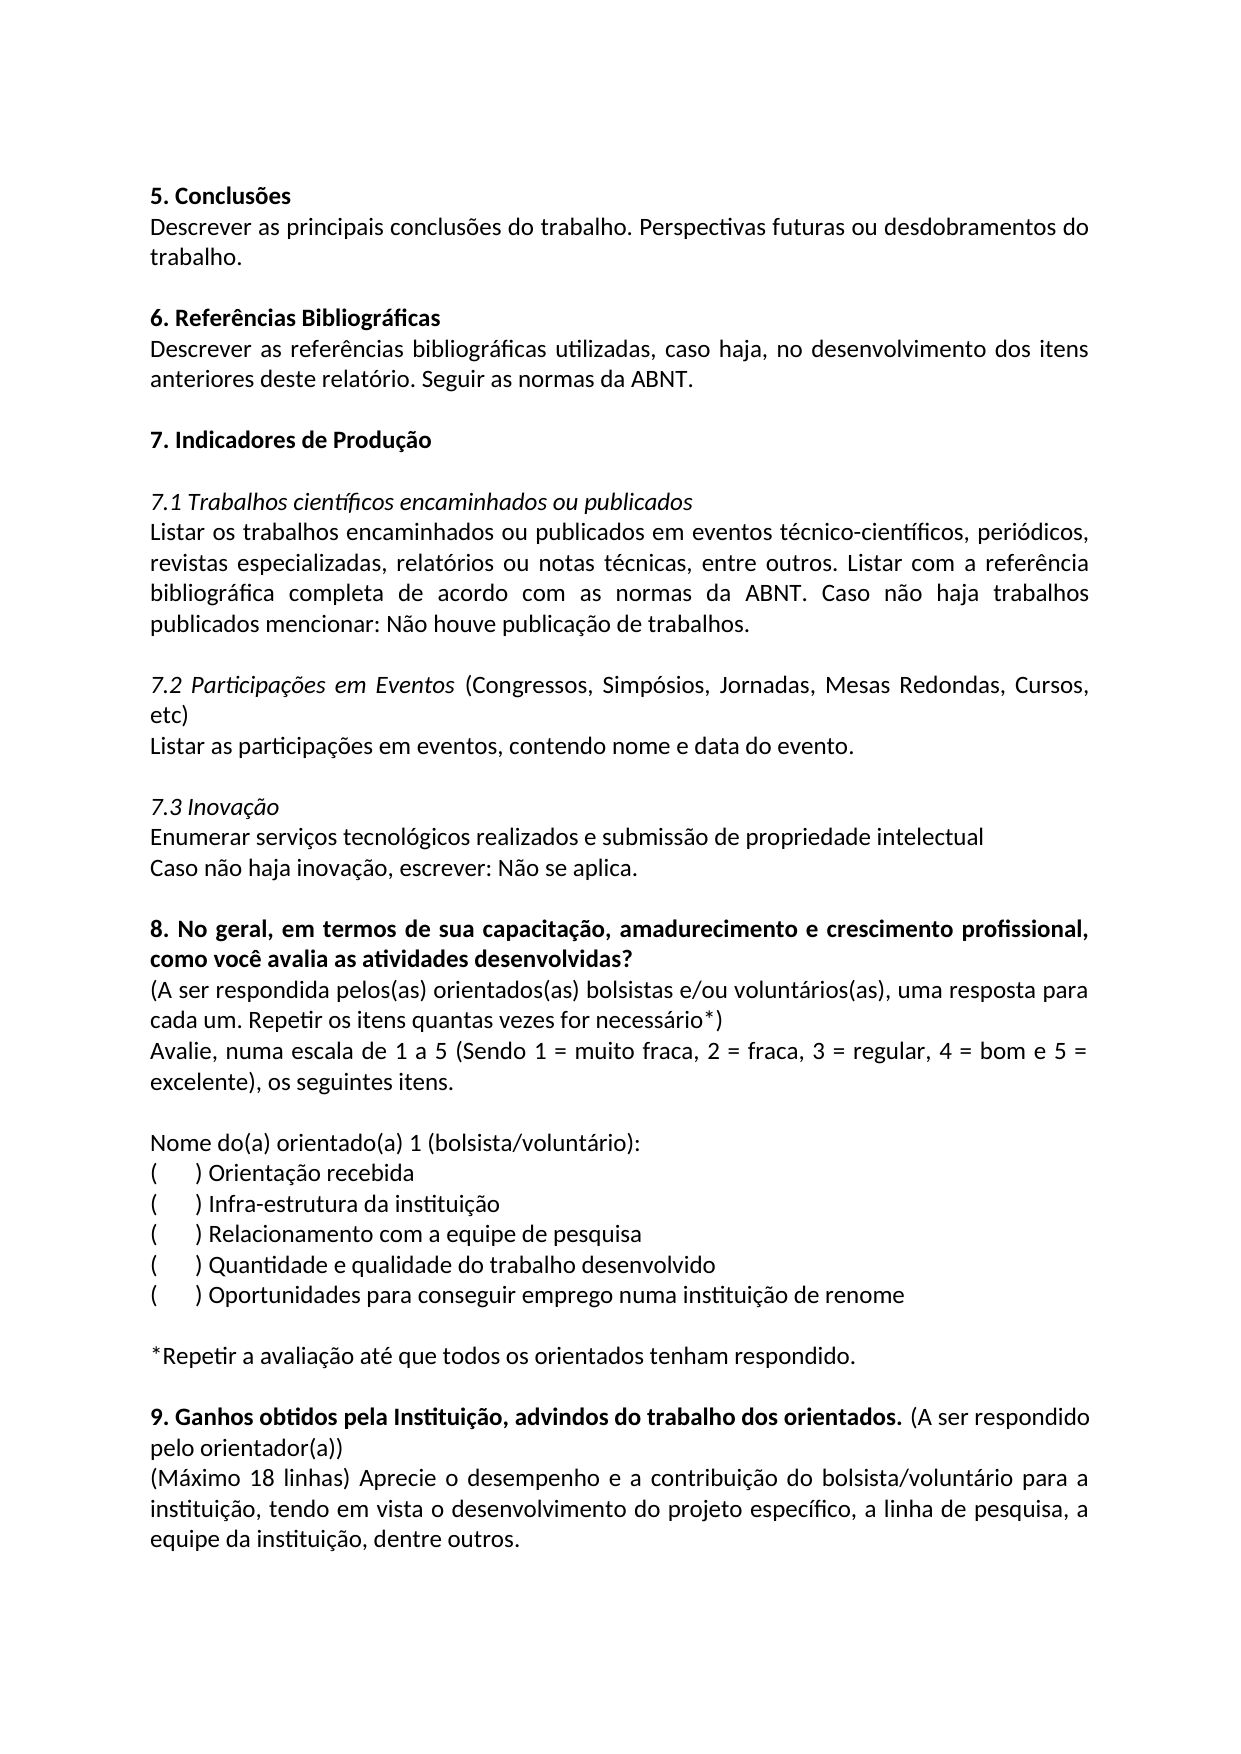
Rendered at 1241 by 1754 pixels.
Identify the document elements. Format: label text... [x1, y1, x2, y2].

text Listar as participações em eventos, contendo nome e data do evento. [150, 730, 1090, 760]
text Descrever as principais conclusões do trabalho. Perspectivas futuras ou desdobramentos do trabalho. [150, 211, 1090, 272]
text Avalie, numa escala de 1 a 5 (Sendo 1 = muito fraca, 2 = fraca, 3 = regular, 4 = bom e 5 = excelente), os seguintes itens. [150, 1035, 1090, 1096]
text 8. No geral, em termos de sua capacitação, amadurecimento e crescimento profissional, como você avalia as atividades desenvolvidas? [150, 913, 1090, 974]
text 5. Conclusões [150, 181, 1090, 211]
text 9. Ganhos obtidos pela Instituição, advindos do trabalho dos orientados. (A ser respondido pelo orientador(a)) [150, 1401, 1090, 1462]
text (Máximo 18 linhas) Aprecie o desempenho e a contribuição do bolsista/voluntário para a instituição, tendo em vista o desenvolvimento do projeto específico, a linha de pesquisa, a equipe da instituição, dentre outros. [150, 1462, 1090, 1554]
text 7.2 Participações em Eventos (Congressos, Simpósios, Jornadas, Mesas Redondas, Cursos, etc) [150, 669, 1090, 730]
text 6. Referências Bibliográficas [150, 303, 1090, 333]
text ( ) Orientação recebida [150, 1157, 1090, 1188]
text ( ) Relacionamento com a equipe de pesquisa [150, 1218, 1090, 1249]
text (A ser respondida pelos(as) orientados(as) bolsistas e/ou voluntários(as), uma resposta para cada um. Repetir os itens quantas vezes for necessário*) [150, 974, 1090, 1035]
text Nome do(a) orientado(a) 1 (bolsista/voluntário): [150, 1127, 1090, 1157]
text 7.1 Trabalhos científicos encaminhados ou publicados [150, 486, 1090, 516]
text ( ) Oportunidades para conseguir emprego numa instituição de renome [150, 1279, 1090, 1310]
text Listar os trabalhos encaminhados ou publicados em eventos técnico-científicos, periódicos, revistas especializadas, relatórios ou notas técnicas, entre outros. Listar com a referência bibliográfica completa de acordo com as normas da ABNT. Caso não haja trabalhos publicados mencionar: Não houve publicação de trabalhos. [150, 516, 1090, 638]
text *Repetir a avaliação até que todos os orientados tenham respondido. [150, 1340, 1090, 1371]
text 7. Indicadores de Produção [150, 425, 1090, 455]
text Caso não haja inovação, escrever: Não se aplica. [150, 852, 1090, 882]
text Descrever as referências bibliográficas utilizadas, caso haja, no desenvolvimento dos itens anteriores deste relatório. Seguir as normas da ABNT. [150, 333, 1090, 394]
text ( ) Quantidade e qualidade do trabalho desenvolvido [150, 1249, 1090, 1279]
text ( ) Infra-estrutura da instituição [150, 1188, 1090, 1218]
text 7.3 Inovação [150, 791, 1090, 821]
text Enumerar serviços tecnológicos realizados e submissão de propriedade intelectual [150, 821, 1090, 852]
